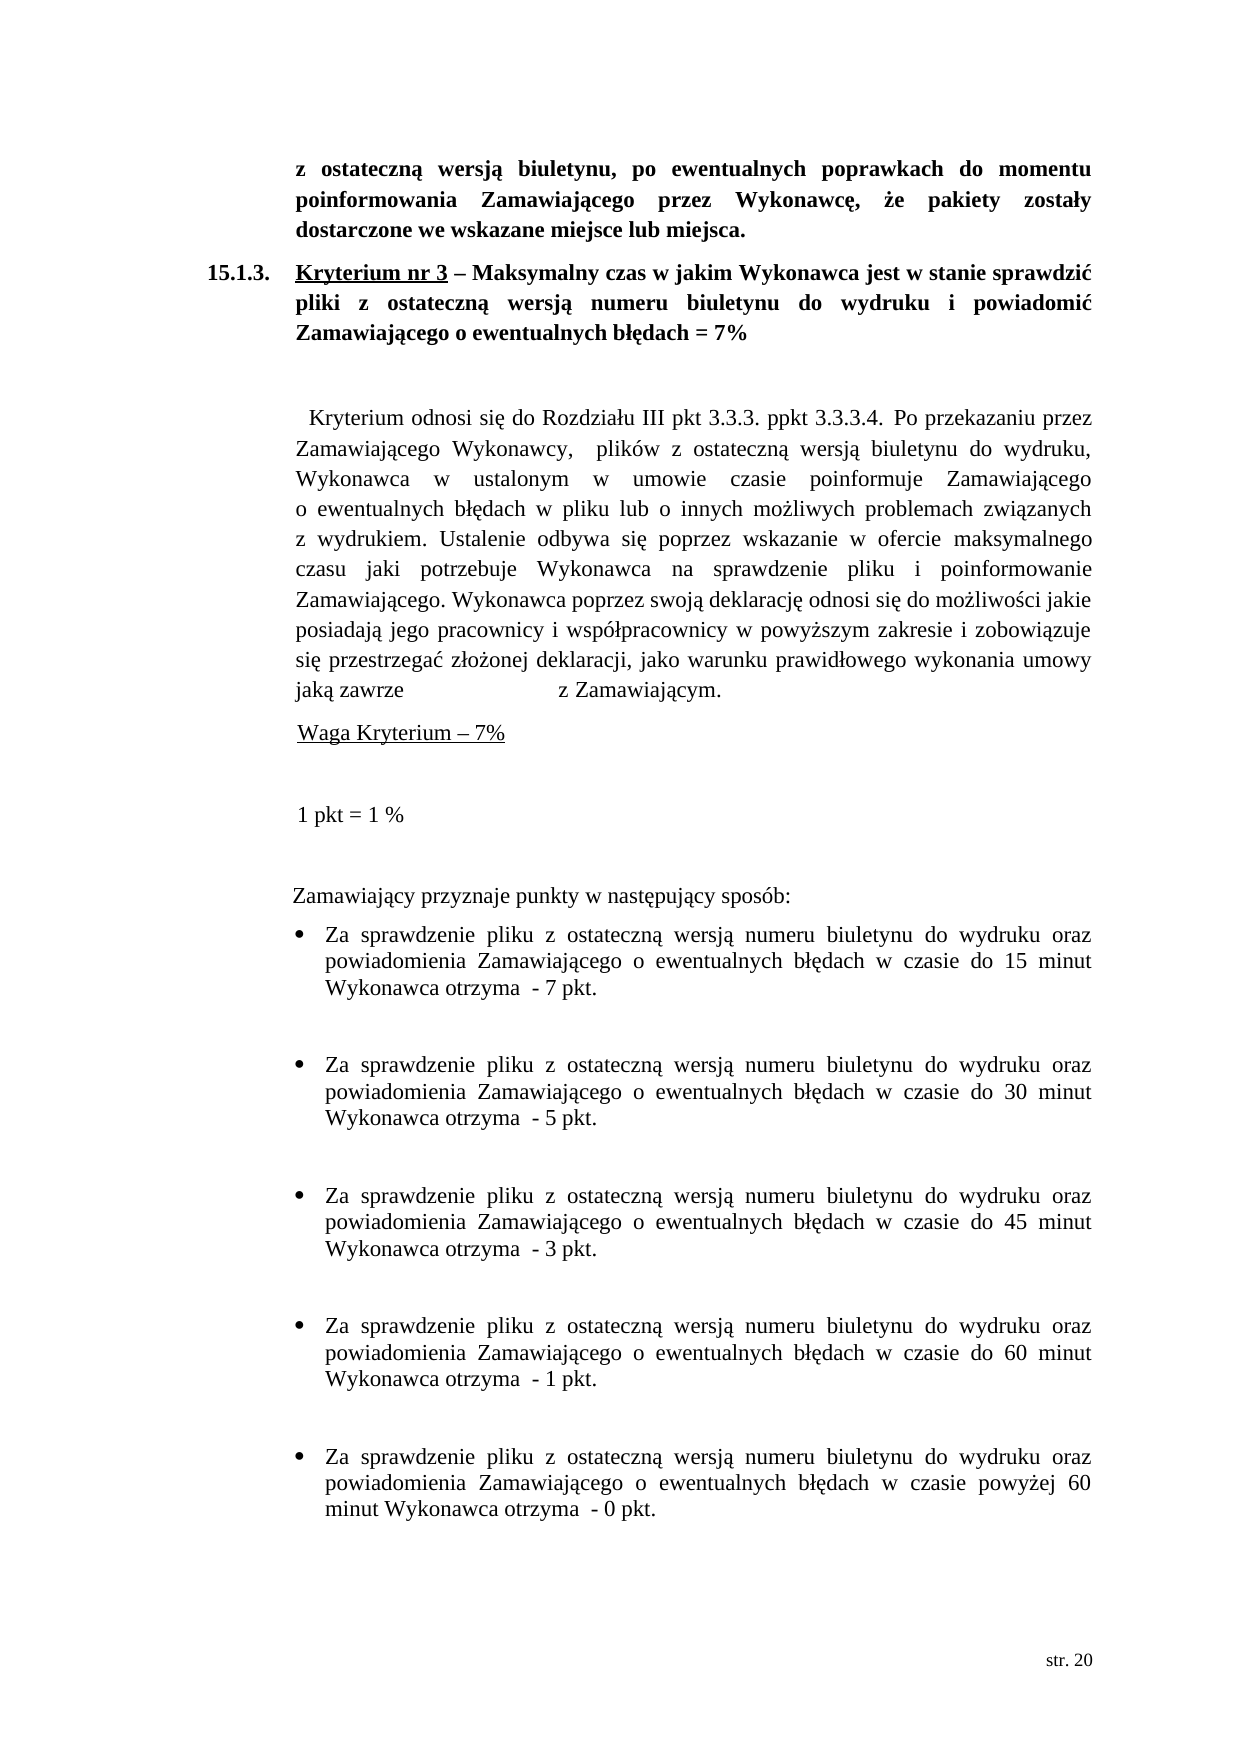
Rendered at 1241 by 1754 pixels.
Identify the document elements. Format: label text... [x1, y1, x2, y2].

list Za sprawdzenie pliku z ostateczną wersją numeru biuletynu do wydruku oraz powiadomienia Zamawiającego o ewentualnych błędach w czasie powyżej 60 minut Wykonawca otrzyma - 0 pkt. [295, 1443, 1092, 1522]
text Zamawiający przyznaje punkty w następujący sposób: [224, 882, 1092, 908]
list Za sprawdzenie pliku z ostateczną wersją numeru biuletynu do wydruku oraz powiadomienia Zamawiającego o ewentualnych błędach w czasie do 60 minut Wykonawca otrzyma - 1 pkt. [295, 1312, 1092, 1391]
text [295, 156, 1092, 242]
text Kryterium odnosi się do Rozdziału III pkt 3.3.3. ppkt 3.3.3.4. Po przekazaniu przez Zamawiającego Wykonawcy, plików z ostateczną wersją biuletynu do wydruku, Wykonawca w ustalonym w umowie czasie poinformuje Zamawiającego o ewentualnych błędach w pliku lub o innych możliwych problemach związanych z wydrukiem. Ustalenie odbywa się poprzez wskazanie w ofercie maksymalnego czasu jaki potrzebuje Wykonawca na sprawdzenie pliku i poinformowanie Zamawiającego. Wykonawca poprzez swoją deklarację odnosi się do możliwości jakie posiadają jego pracownicy i współpracownicy w powyższym zakresie i zobowiązuje się przestrzegać złożonej deklaracji, jako warunku prawidłowego wykonania umowy jaką zawrze z Zamawiającym. [251, 404, 1092, 703]
text 1 pkt = 1 % [251, 801, 1092, 827]
list Za sprawdzenie pliku z ostateczną wersją numeru biuletynu do wydruku oraz powiadomienia Zamawiającego o ewentualnych błędach w czasie do 15 minut Wykonawca otrzyma - 7 pkt. [295, 921, 1092, 1000]
list Za sprawdzenie pliku z ostateczną wersją numeru biuletynu do wydruku oraz powiadomienia Zamawiającego o ewentualnych błędach w czasie do 30 minut Wykonawca otrzyma - 5 pkt. [295, 1051, 1092, 1131]
list Za sprawdzenie pliku z ostateczną wersją numeru biuletynu do wydruku oraz powiadomienia Zamawiającego o ewentualnych błędach w czasie do 45 minut Wykonawca otrzyma - 3 pkt. [295, 1182, 1092, 1261]
list Kryterium nr 3 – Maksymalny czas w jakim Wykonawca jest w stanie sprawdzić pliki z ostateczną wersją numeru biuletynu do wydruku i powiadomić Zamawiającego o ewentualnych błędach = 7% [207, 259, 1092, 345]
text Waga Kryterium – 7% [251, 719, 1092, 745]
